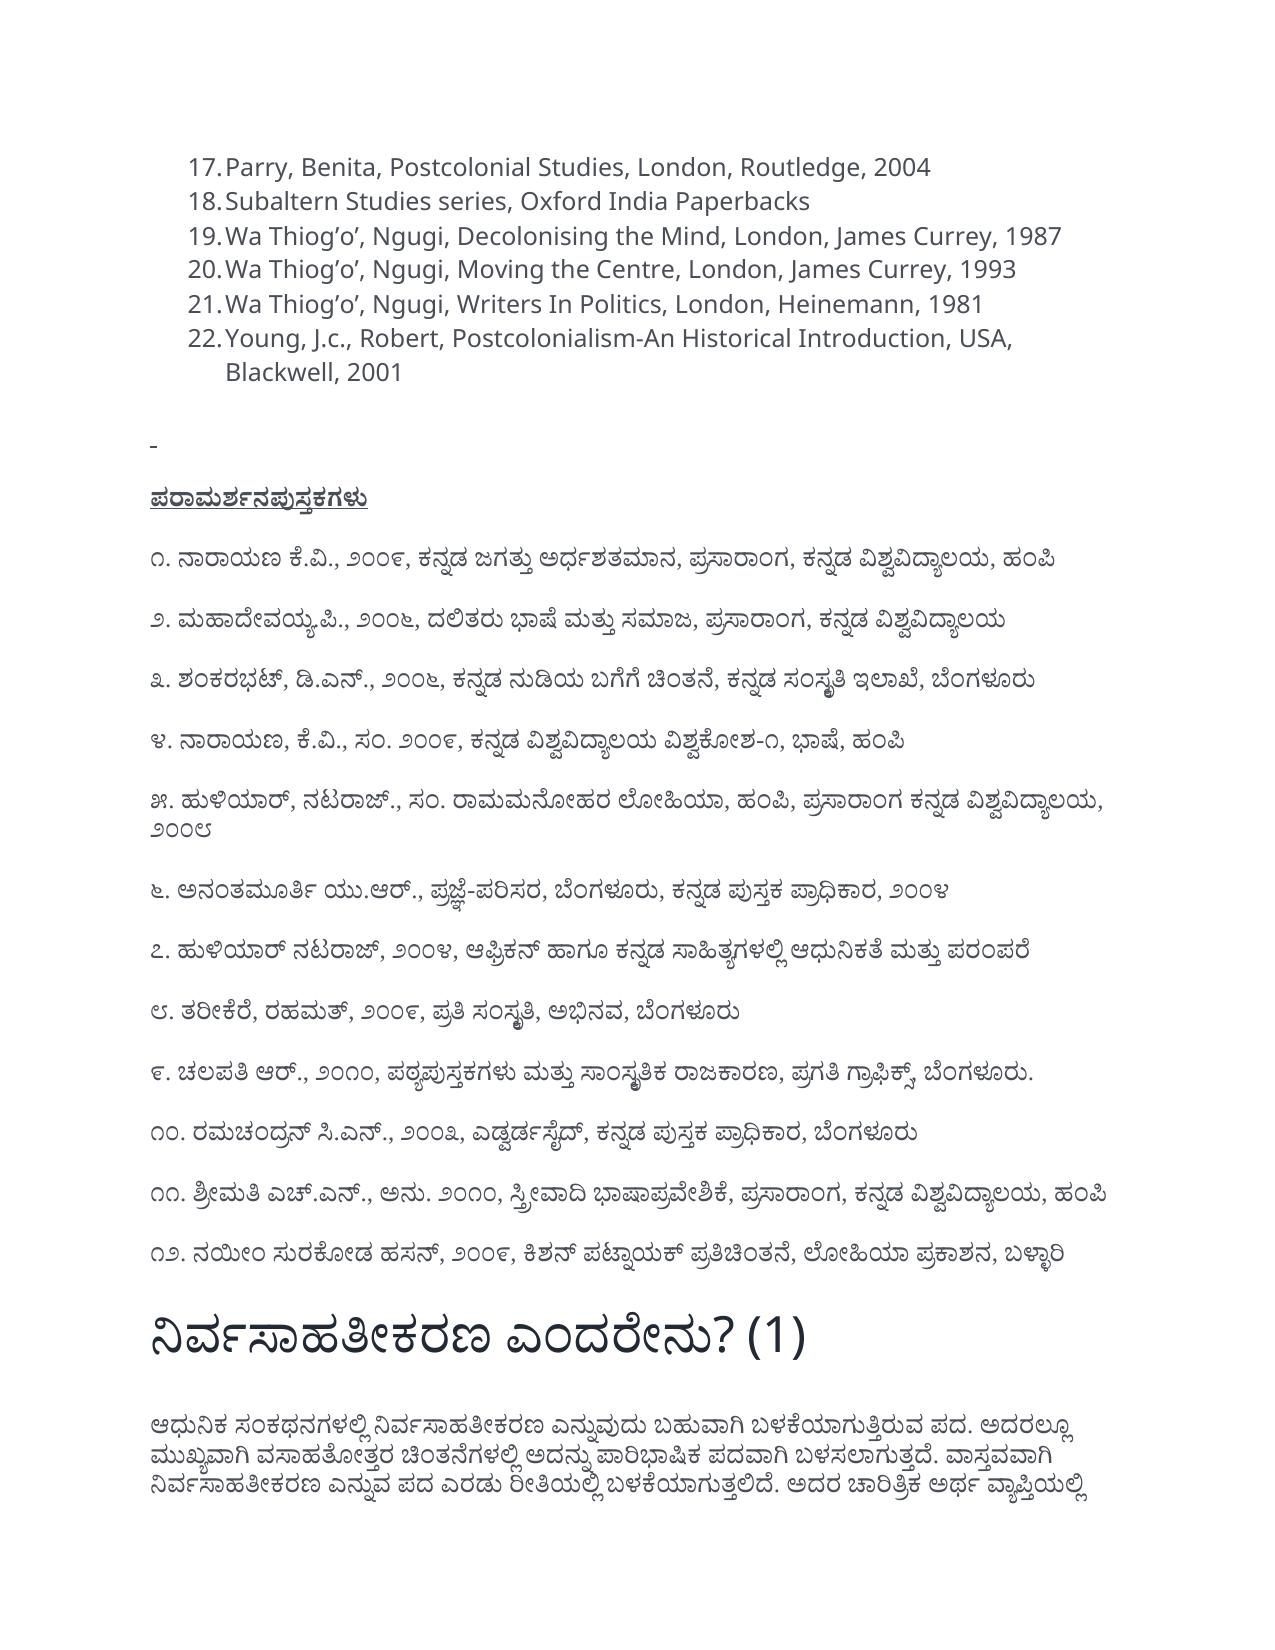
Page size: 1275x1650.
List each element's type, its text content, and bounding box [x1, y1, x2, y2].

list Subaltern Studies series, Oxford India Paperbacks [187, 184, 1125, 218]
list Parry, Benita, Postcolonial Studies, London, Routledge, 2004 [187, 150, 1125, 184]
text ಪರಾಮರ್ಶನಪುಸ್ತಕಗಳು [150, 483, 1125, 512]
text ೮. ತರೀಕೆರೆ, ರಹಮತ್, ೨೦೦೯, ಪ್ರತಿ ಸಂಸ್ಕೃತಿ, ಅಭಿನವ, ಬೆಂಗಳೂರು [150, 996, 1125, 1025]
list Wa Thiog’o’, Ngugi, Moving the Centre, London, James Currey, 1993 [187, 252, 1125, 286]
subtitle ನಿರ್ವಸಾಹತೀಕರಣ ಎಂ‌ದರೇನು? (1) [150, 1299, 1125, 1367]
text ೯. ಚಲಪತಿ ಆರ್., ೨೦೧೦, ಪಠ್ಯಪುಸ್ತಕಗಳು ಮತ್ತು ಸಾಂಸ್ಕೃತಿಕ ರಾಜಕಾರಣ, ಪ್ರಗತಿ ಗ್ರಾಫಿಕ್ಸ್, ಬೆಂಗಳೂರು. [150, 1057, 1125, 1086]
text ೨. ಮಹಾದೇವಯ್ಯ.ಪಿ., ೨೦೦೬, ದಲಿತರು ಭಾಷೆ ಮತ್ತು ಸಮಾಜ, ಪ್ರಸಾರಾಂಗ, ಕನ್ನಡ ವಿಶ್ವವಿದ್ಯಾಲಯ [150, 604, 1125, 633]
text ೭. ಹುಳಿಯಾರ್ ನಟರಾಜ್, ೨೦೦೪, ಆ‌ಫ್ರಿಕನ್ ಹಾಗೂ ಕನ್ನಡ ಸಾಹಿತ್ಯಗಳಲ್ಲಿ ಆಧುನಿಕತೆ ಮತ್ತು ಪರಂಪರೆ [150, 936, 1125, 965]
text ೪. ನಾರಾಯಣ, ಕೆ.ವಿ., ಸಂ. ೨೦೦೯, ಕನ್ನಡ ವಿಶ್ವವಿದ್ಯಾಲಯ ವಿಶ್ವಕೋಶ-೧, ಭಾಷೆ, ಹಂಪಿ [150, 725, 1125, 754]
text ೫. ಹುಳಿಯಾರ್, ನಟರಾಜ್., ಸಂ. ರಾಮಮನೋಹರ ಲೋಹಿಯಾ, ಹಂಪಿ, ಪ್ರಸಾರಾಂಗ ಕನ್ನಡ ವಿಶ್ವವಿದ್ಯಾಲಯ, ೨೦೦೮ [150, 785, 1125, 844]
text ೧. ನಾರಾಯಣ ಕೆ.ವಿ., ೨೦೦೯, ಕನ್ನಡ ಜಗತ್ತು ಅರ್ಧಶತಮಾನ, ಪ್ರಸಾರಾಂಗ, ಕನ್ನಡ ವಿಶ್ವವಿದ್ಯಾಲಯ, ಹಂಪಿ [150, 543, 1125, 573]
text ೩. ಶಂಕರಭಟ್, ಡಿ.ಎನ್., ೨೦೦೬, ಕನ್ನಡ ನುಡಿಯ ಬಗೆಗೆ ಚಿಂತನೆ, ಕನ್ನಡ ಸಂಸ್ಕೃತಿ ಇಲಾಖೆ, ಬೆಂಗಳೂರು [150, 664, 1125, 694]
list Wa Thiog’o’, Ngugi, Writers In Politics, London, Heinemann, 1981 [187, 286, 1125, 320]
text ೧೦. ರಮಚಂದ್ರನ್ ಸಿ.ಎನ್., ೨೦೦೩, ಎಡ್ವರ್ಡಸೈದ್, ಕನ್ನಡ ಪುಸ್ತಕ ಪ್ರಾಧಿಕಾರ, ಬೆಂಗಳೂರು [150, 1117, 1125, 1146]
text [150, 1411, 1125, 1498]
text ೧೧. ಶ್ರೀಮತಿ ಎಚ್.ಎನ್., ಅನು. ೨೦೧೦, ಸ್ತ್ರೀವಾದಿ ಭಾಷಾಪ್ರವೇಶಿಕೆ, ಪ್ರಸಾರಾಂಗ, ಕನ್ನಡ ವಿಶ್ವವಿದ್ಯಾಲಯ, ಹಂಪಿ [150, 1178, 1125, 1207]
text ೧೨. ನಯೀಂ ಸುರಕೋಡ ಹಸನ್, ೨೦೦೯, ಕಿಶನ್ ಪಟ್ನಾಯಕ್ ಪ್ರತಿಚಿಂತನೆ, ಲೋಹಿಯಾ ಪ್ರಕಾಶನ, ಬಳ್ಳಾರಿ [150, 1238, 1125, 1267]
list Young, J.c., Robert, Postcolonialism-An Historical Introduction, USA, Blackwell, 2001 [187, 320, 1125, 388]
list Wa Thiog’o’, Ngugi, Decolonising the Mind, London, James Currey, 1987 [187, 218, 1125, 252]
text ೬. ಅನಂತಮೂರ್ತಿ ಯು.ಆ‌‌ರ್., ಪ್ರಜ್ಞೆ-ಪರಿಸರ, ಬೆಂಗಳೂರು, ಕನ್ನಡ ಪುಸ್ತಕ ಪ್ರಾಧಿಕಾರ, ೨೦೦೪ [150, 875, 1125, 904]
